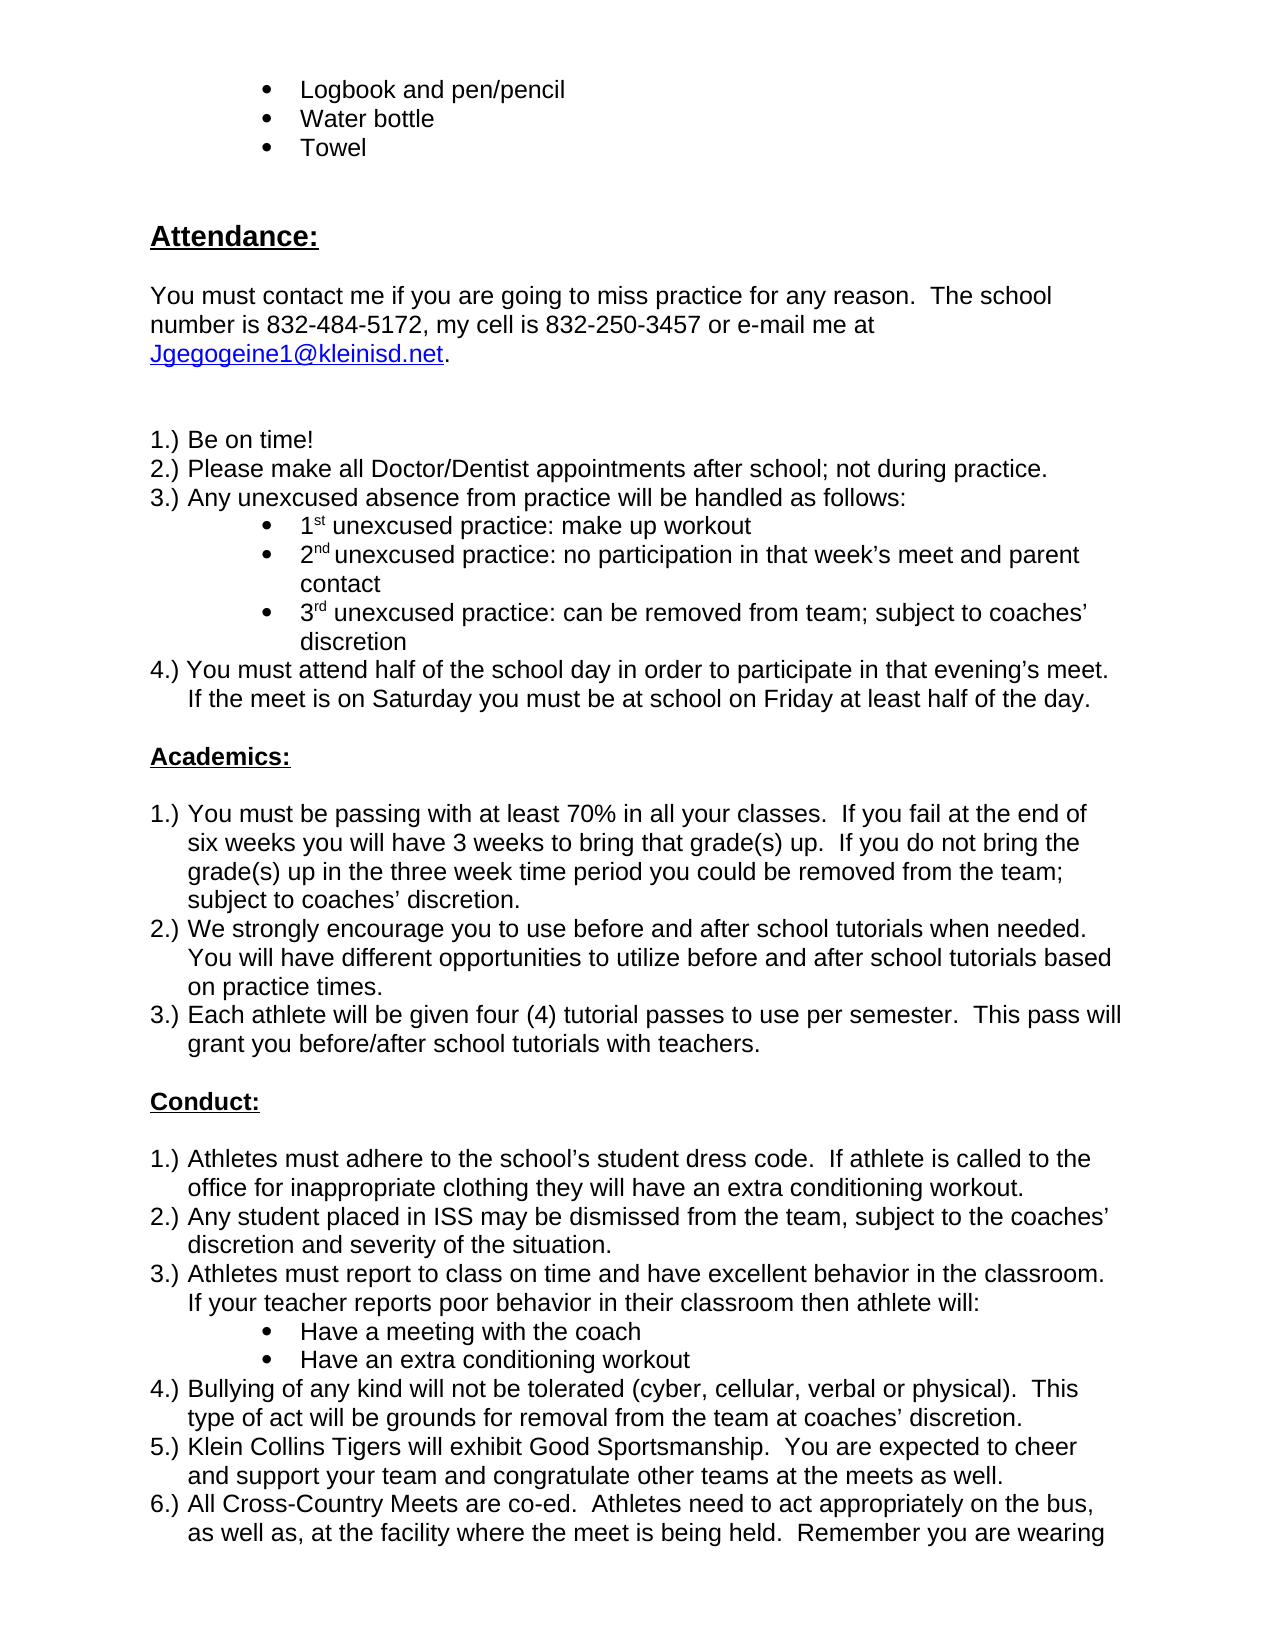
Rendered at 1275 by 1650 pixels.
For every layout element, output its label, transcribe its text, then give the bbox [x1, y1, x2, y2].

list Each athlete will be given four (4) tutorial passes to use per semester. This pass will grant you before/after school tutorials with teachers. [150, 1000, 1125, 1058]
text Conduct: [150, 1087, 1125, 1115]
list Any unexcused absence from practice will be handled as follows: [150, 483, 1125, 511]
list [150, 1489, 1125, 1547]
list Klein Collins Tigers will exhibit Good Sportsmanship. You are expected to cheer and support your team and congratulate other teams at the meets as well. [150, 1432, 1125, 1489]
list We strongly encourage you to use before and after school tutorials when needed. You will have different opportunities to utilize before and after school tutorials based on practice times. [150, 914, 1125, 1000]
list Have an extra conditioning workout [262, 1346, 1125, 1374]
list Logbook and pen/pencil [262, 75, 1125, 104]
list 2nd unexcused practice: no participation in that week’s meet and parent contact [262, 540, 1125, 598]
text 4.) You must attend half of the school day in order to participate in that evening’s meet. If the meet is on Saturday you must be at school on Friday at least half of the day. [150, 655, 1125, 713]
text Attendance: [150, 219, 1125, 253]
list You must be passing with at least 70% in all your classes. If you fail at the end of six weeks you will have 3 weeks to bring that grade(s) up. If you do not bring the grade(s) up in the three week time period you could be removed from the team; subject to coaches’ discretion. [150, 799, 1125, 914]
list Please make all Doctor/Dentist appointments after school; not during practice. [150, 454, 1125, 483]
list Towel [262, 133, 1125, 162]
list 1st unexcused practice: make up workout [262, 511, 1125, 540]
list Water bottle [262, 104, 1125, 133]
list Any student placed in ISS may be dismissed from the team, subject to the coaches’ discretion and severity of the situation. [150, 1202, 1125, 1259]
text You must contact me if you are going to miss practice for any reason. The school number is 832-484-5172, my cell is 832-250-3457 or e-mail me at Jgegogeine1@kleinisd.net. [150, 281, 1125, 368]
list Athletes must adhere to the school’s student dress code. If athlete is called to the office for inappropriate clothing they will have an extra conditioning workout. [150, 1144, 1125, 1202]
text Academics: [150, 742, 1125, 770]
list Athletes must report to class on time and have excellent behavior in the classroom. If your teacher reports poor behavior in their classroom then athlete will: [150, 1259, 1125, 1317]
list 3rd unexcused practice: can be removed from team; subject to coaches’ discretion [262, 598, 1125, 655]
list Be on time! [150, 425, 1125, 454]
list Bullying of any kind will not be tolerated (cyber, cellular, verbal or physical). This type of act will be grounds for removal from the team at coaches’ discretion. [150, 1374, 1125, 1432]
list Have a meeting with the coach [262, 1317, 1125, 1346]
